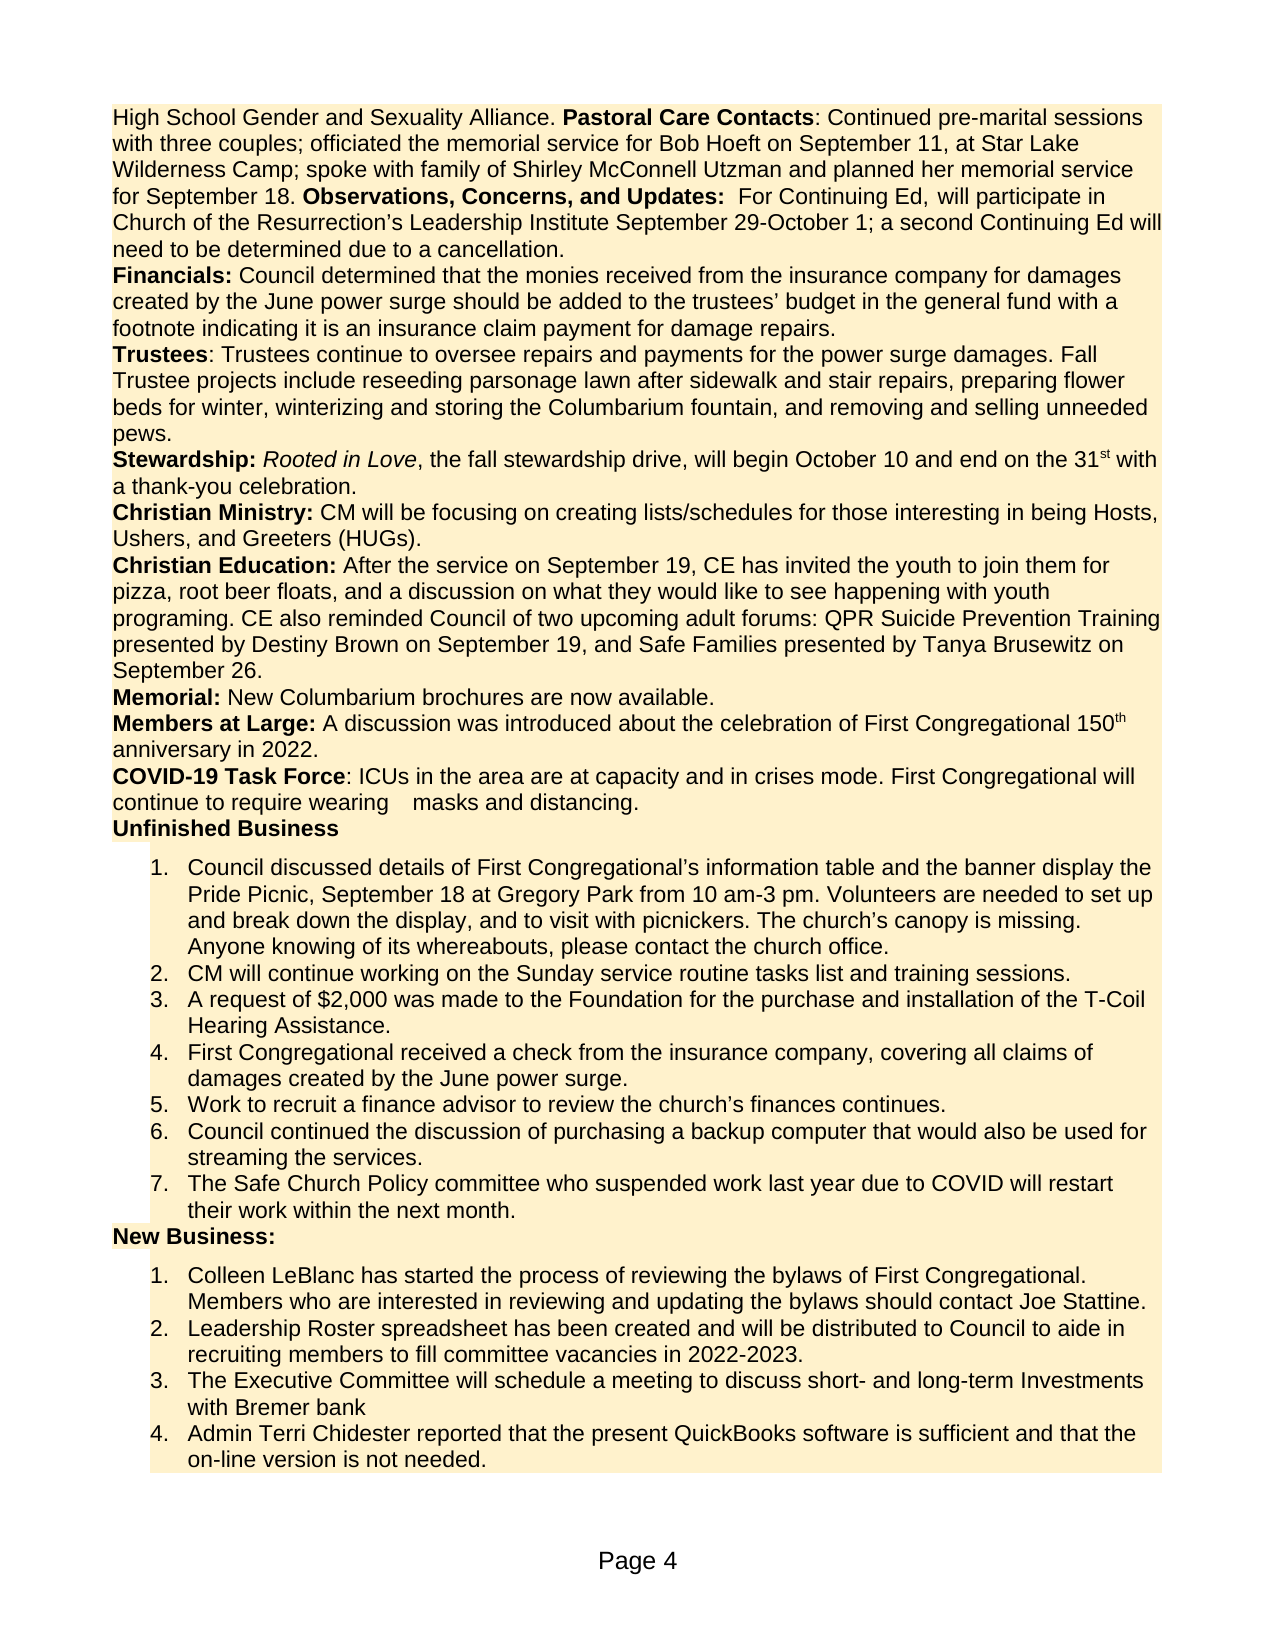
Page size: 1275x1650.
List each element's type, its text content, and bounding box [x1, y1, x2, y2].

list Admin Terri Chidester reported that the present QuickBooks software is sufficient and that the on-line version is not needed. [150, 1420, 1162, 1473]
list The Executive Committee will schedule a meeting to discuss short- and long-term Investments with Bremer bank [150, 1367, 1162, 1420]
text COVID-19 Task Force: ICUs in the area are at capacity and in crises mode. First Congregational will continue to require wearing masks and distancing. [112, 763, 1162, 815]
list Council discussed details of First Congregational’s information table and the banner display the Pride Picnic, September 18 at Gregory Park from 10 am-3 pm. Volunteers are needed to set up and break down the display, and to visit with picnickers. The church’s canopy is missing. Anyone knowing of its whereabouts, please contact the church office. [150, 854, 1162, 959]
text Stewardship: Rooted in Love, the fall stewardship drive, will begin October 10 and end on the 31st with a thank-you celebration. [112, 446, 1162, 499]
text Unfinished Business [112, 815, 1162, 842]
list A request of $2,000 was made to the Foundation for the purchase and installation of the T-Coil Hearing Assistance. [150, 986, 1162, 1039]
list Council continued the discussion of purchasing a backup computer that would also be used for streaming the services. [150, 1118, 1162, 1170]
text Members at Large: A discussion was introduced about the celebration of First Congregational 150th anniversary in 2022. [112, 710, 1162, 763]
text Christian Education: After the service on September 19, CE has invited the youth to join them for pizza, root beer floats, and a discussion on what they would like to see happening with youth programing. CE also reminded Council of two upcoming adult forums: QPR Suicide Prevention Training presented by Destiny Brown on September 19, and Safe Families presented by Tanya Brusewitz on September 26. [112, 552, 1162, 683]
list Work to recruit a finance advisor to review the church’s finances continues. [150, 1091, 1162, 1118]
text Christian Ministry: CM will be focusing on creating lists/schedules for those interesting in being Hosts, Ushers, and Greeters (HUGs). [112, 499, 1162, 552]
list Colleen LeBlanc has started the process of reviewing the bylaws of First Congregational. Members who are interested in reviewing and updating the bylaws should contact Joe Stattine. [150, 1262, 1162, 1315]
text Financials: Council determined that the monies received from the insurance company for damages created by the June power surge should be added to the trustees’ budget in the general fund with a footnote indicating it is an insurance claim payment for damage repairs. [112, 262, 1162, 341]
list First Congregational received a check from the insurance company, covering all claims of damages created by the June power surge. [150, 1039, 1162, 1091]
list Leadership Roster spreadsheet has been created and will be distributed to Council to aide in recruiting members to fill committee vacancies in 2022-2023. [150, 1315, 1162, 1367]
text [112, 104, 1162, 262]
text Trustees: Trustees continue to oversee repairs and payments for the power surge damages. Fall Trustee projects include reseeding parsonage lawn after sidewalk and stair repairs, preparing flower beds for winter, winterizing and storing the Columbarium fountain, and removing and selling unneeded pews. [112, 341, 1162, 446]
text New Business: [112, 1223, 1162, 1249]
list The Safe Church Policy committee who suspended work last year due to COVID will restart their work within the next month. [150, 1170, 1162, 1223]
text Memorial: New Columbarium brochures are now available. [112, 683, 1162, 710]
list CM will continue working on the Sunday service routine tasks list and training sessions. [150, 959, 1162, 986]
